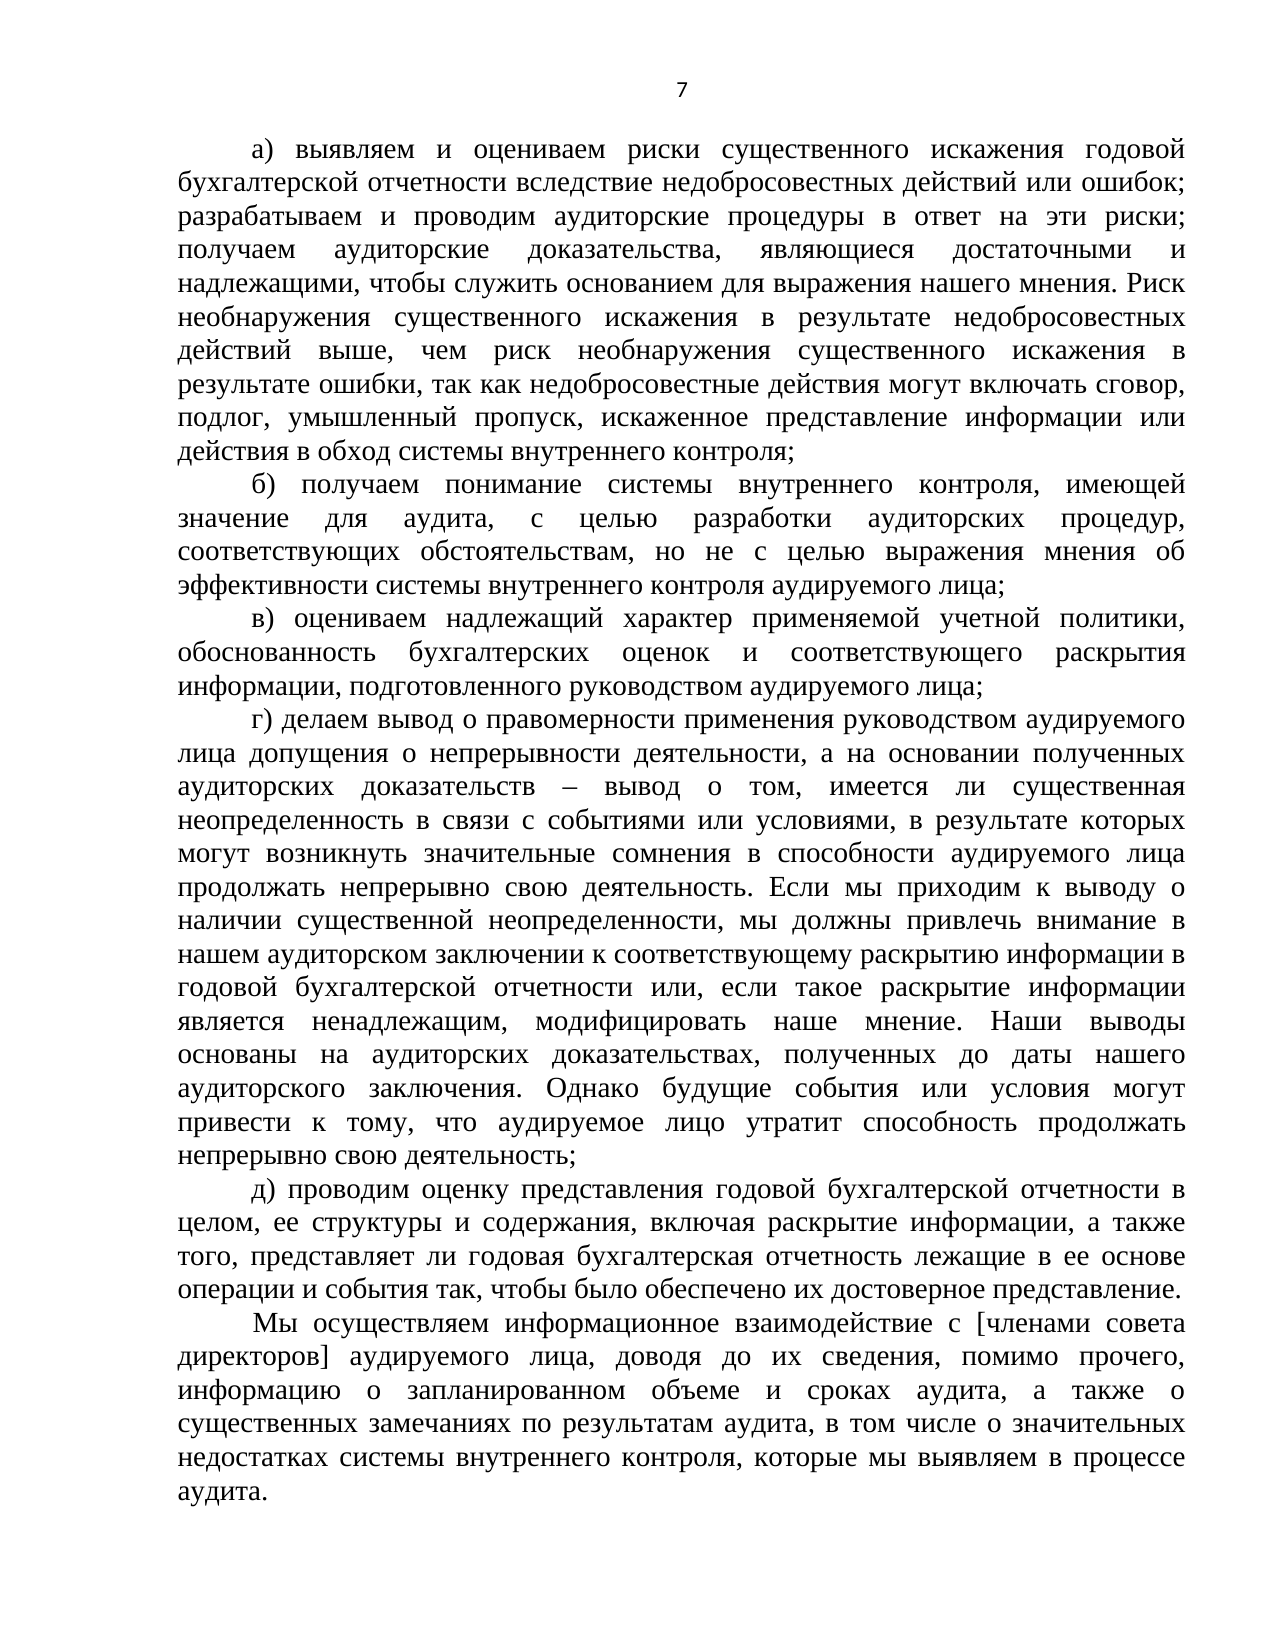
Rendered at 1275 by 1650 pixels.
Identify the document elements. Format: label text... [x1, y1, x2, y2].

text Мы осуществляем информационное взаимодействие с [членами совета директоров] аудируемого лица, доводя до их сведения, помимо прочего, информацию о запланированном объеме и сроках аудита, а также о существенных замечаниях по результатам аудита, в том числе о значительных недостатках системы внутреннего контроля, которые мы выявляем в процессе аудита. [177, 1305, 1186, 1506]
text а) выявляем и оцениваем риски существенного искажения годовой бухгалтерской отчетности вследствие недобросовестных действий или ошибок; разрабатываем и проводим аудиторские процедуры в ответ на эти риски; получаем аудиторские доказательства, являющиеся достаточными и надлежащими, чтобы служить основанием для выражения нашего мнения. Риск необнаружения существенного искажения в результате недобросовестных действий выше, чем риск необнаружения существенного искажения в результате ошибки, так как недобросовестные действия могут включать сговор, подлог, умышленный пропуск, искаженное представление информации или действия в обход системы внутреннего контроля; [177, 131, 1186, 466]
text б) получаем понимание системы внутреннего контроля, имеющей значение для аудита, с целью разработки аудиторских процедур, соответствующих обстоятельствам, но не с целью выражения мнения об эффективности системы внутреннего контроля аудируемого лица; [177, 466, 1186, 601]
text в) оцениваем надлежащий характер применяемой учетной политики, обоснованность бухгалтерских оценок и соответствующего раскрытия информации, подготовленного руководством аудируемого лица; [177, 601, 1186, 701]
text д) проводим оценку представления годовой бухгалтерской отчетности в целом, ее структуры и содержания, включая раскрытие информации, а также того, представляет ли годовая бухгалтерская отчетность лежащие в ее основе операции и события так, чтобы было обеспечено их достоверное представление. [177, 1171, 1186, 1305]
text г) делаем вывод о правомерности применения руководством аудируемого лица допущения о непрерывности деятельности, а на основании полученных аудиторских доказательств – вывод о том, имеется ли существенная неопределенность в связи с событиями или условиями, в результате которых могут возникнуть значительные сомнения в способности аудируемого лица продолжать непрерывно свою деятельность. Если мы приходим к выводу о наличии существенной неопределенности, мы должны привлечь внимание в нашем аудиторском заключении к соответствующему раскрытию информации в годовой бухгалтерской отчетности или, если такое раскрытие информации является ненадлежащим, модифицировать наше мнение. Наши выводы основаны на аудиторских доказательствах, полученных до даты нашего аудиторского заключения. Однако будущие события или условия могут привести к тому, что аудируемое лицо утратит способность продолжать непрерывно свою деятельность; [177, 701, 1186, 1171]
